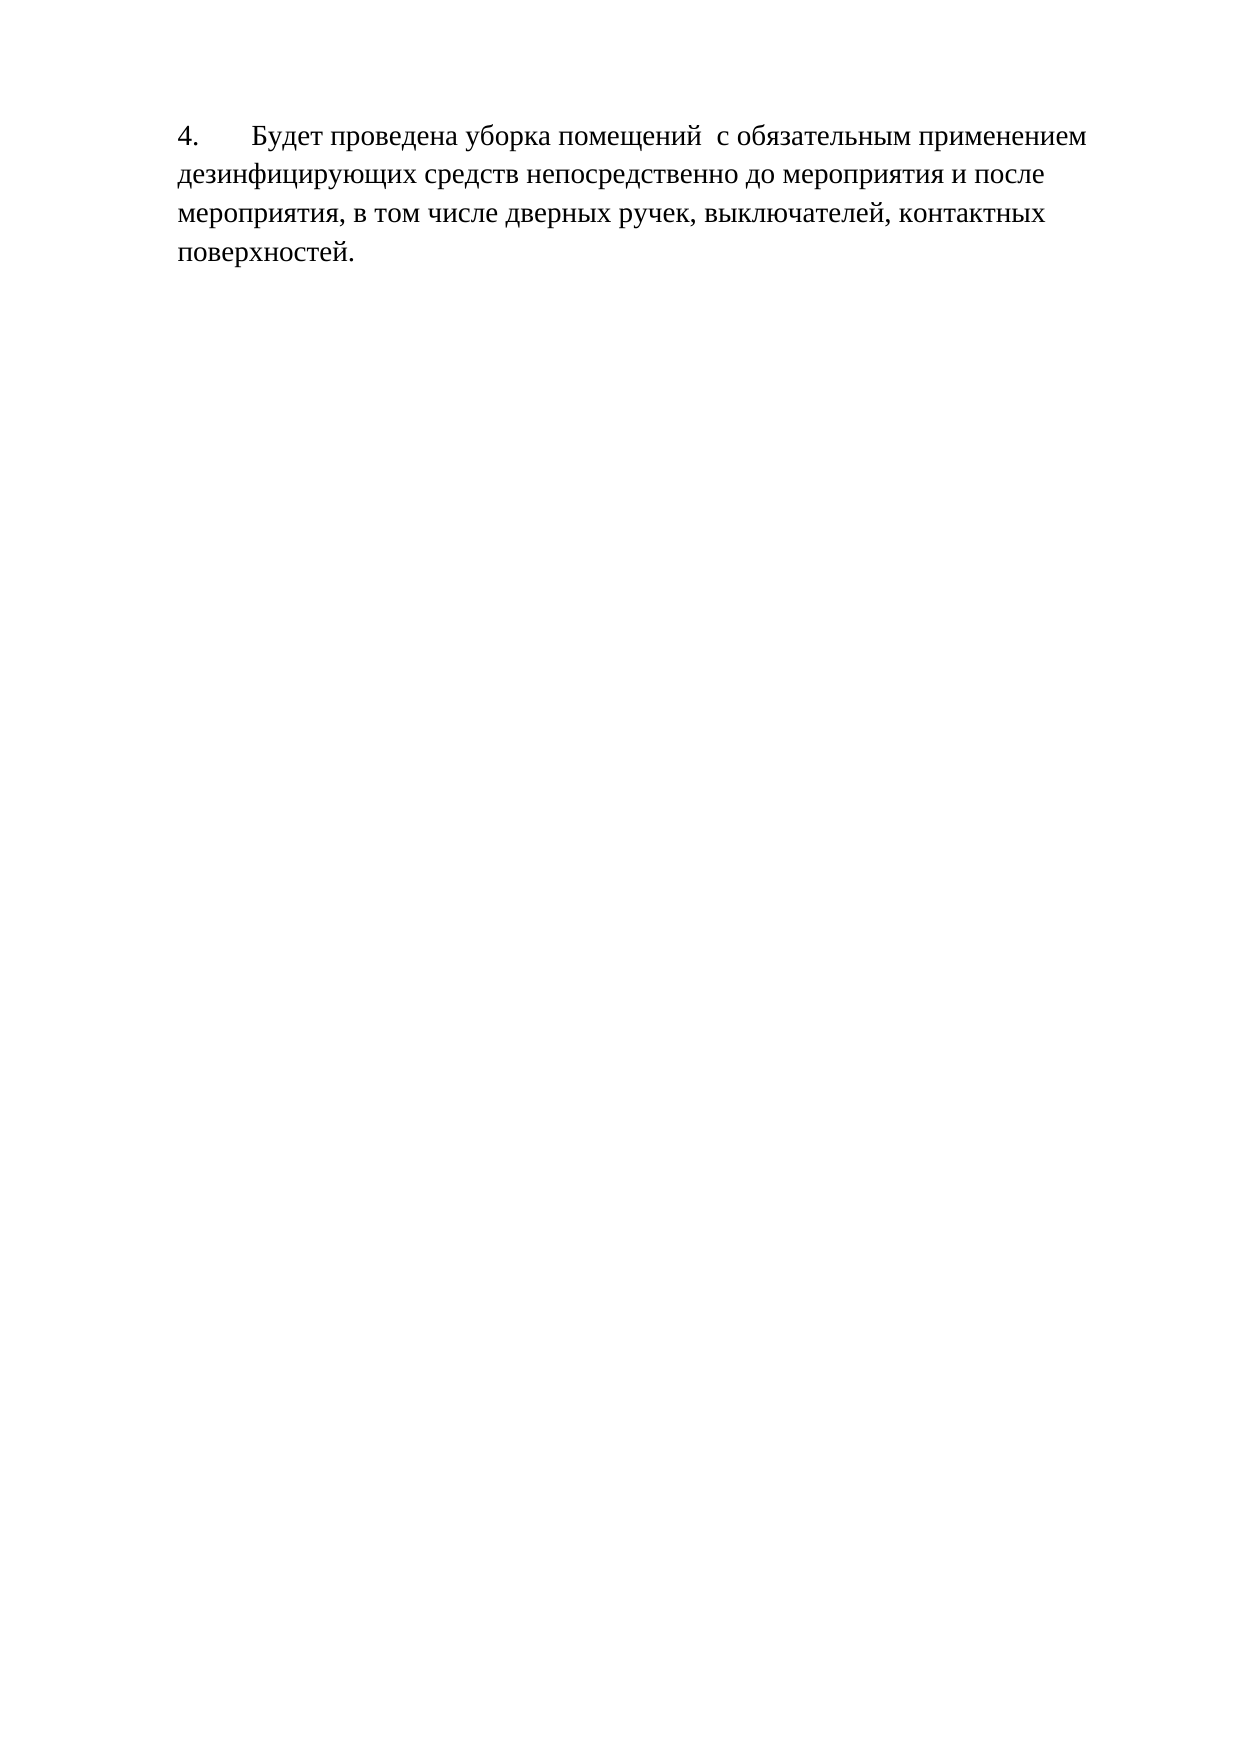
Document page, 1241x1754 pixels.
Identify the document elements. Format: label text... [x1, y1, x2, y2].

text 4. Будет проведена уборка помещений с обязательным применением дезинфицирующих средств непосредственно до мероприятия и после мероприятия, в том числе дверных ручек, выключателей, контактных поверхностей. [177, 118, 1152, 267]
